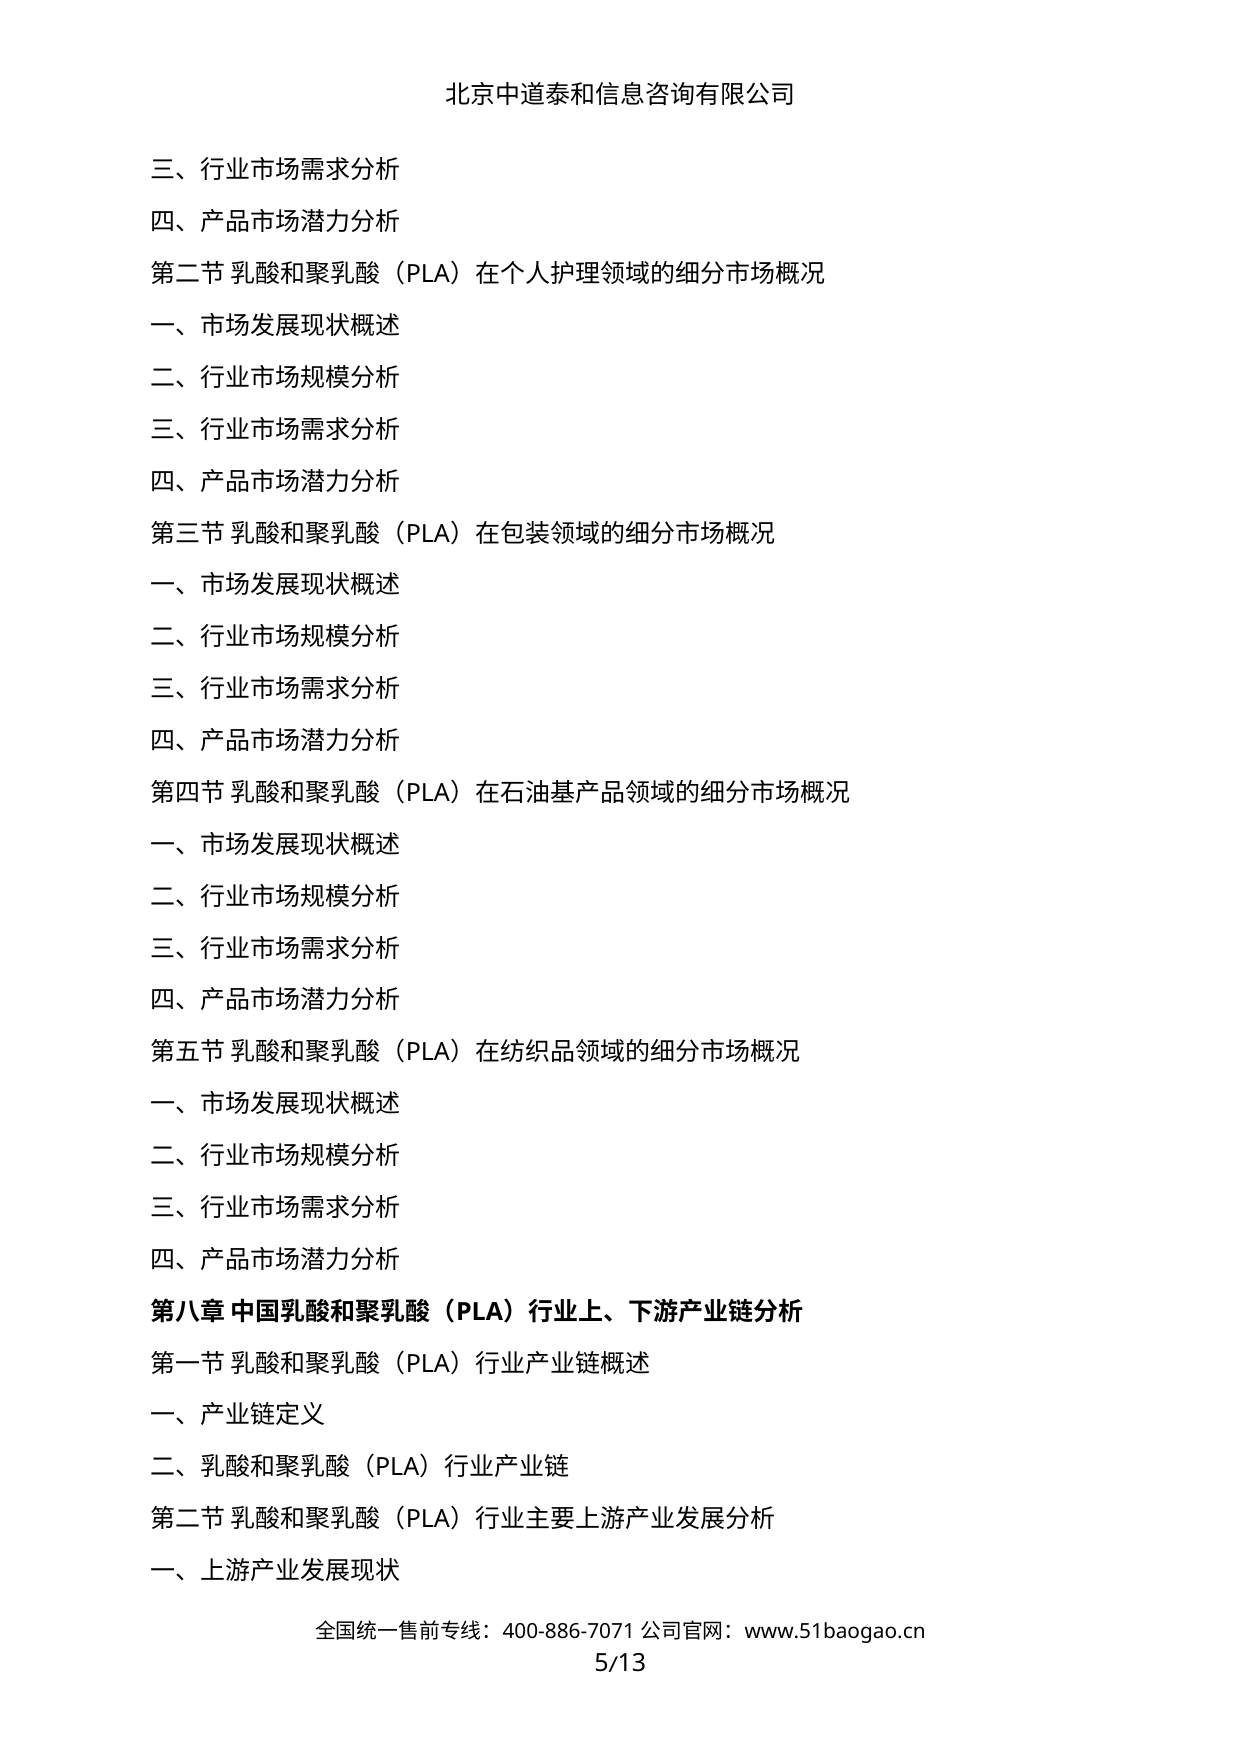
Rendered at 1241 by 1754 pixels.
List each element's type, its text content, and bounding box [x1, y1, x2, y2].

text 一、上游产业发展现状 [150, 1551, 1090, 1587]
text 第五节 乳酸和聚乳酸（PLA）在纺织品领域的细分市场概况 [150, 1032, 1090, 1068]
text 二、行业市场规模分析 [150, 617, 1090, 653]
text 第八章 中国乳酸和聚乳酸（PLA）行业上、下游产业链分析 [150, 1291, 1090, 1327]
text 四、产品市场潜力分析 [150, 980, 1090, 1016]
text 三、行业市场需求分析 [150, 409, 1090, 446]
text 二、乳酸和聚乳酸（PLA）行业产业链 [150, 1447, 1090, 1483]
text 三、行业市场需求分析 [150, 928, 1090, 964]
text 一、市场发展现状概述 [150, 306, 1090, 342]
text 三、行业市场需求分析 [150, 1187, 1090, 1224]
text 第四节 乳酸和聚乳酸（PLA）在石油基产品领域的细分市场概况 [150, 772, 1090, 809]
text 二、行业市场规模分析 [150, 876, 1090, 912]
text 一、市场发展现状概述 [150, 824, 1090, 861]
text 二、行业市场规模分析 [150, 357, 1090, 394]
text 第二节 乳酸和聚乳酸（PLA）行业主要上游产业发展分析 [150, 1499, 1090, 1535]
text 第一节 乳酸和聚乳酸（PLA）行业产业链概述 [150, 1343, 1090, 1379]
text 第二节 乳酸和聚乳酸（PLA）在个人护理领域的细分市场概况 [150, 254, 1090, 290]
text 一、市场发展现状概述 [150, 565, 1090, 601]
text 四、产品市场潜力分析 [150, 721, 1090, 757]
text 四、产品市场潜力分析 [150, 1239, 1090, 1276]
text 二、行业市场规模分析 [150, 1136, 1090, 1172]
text 一、市场发展现状概述 [150, 1084, 1090, 1120]
text 四、产品市场潜力分析 [150, 202, 1090, 238]
text 第三节 乳酸和聚乳酸（PLA）在包装领域的细分市场概况 [150, 513, 1090, 549]
text 四、产品市场潜力分析 [150, 461, 1090, 497]
text 三、行业市场需求分析 [150, 150, 1090, 186]
text 一、产业链定义 [150, 1395, 1090, 1431]
text 三、行业市场需求分析 [150, 669, 1090, 705]
